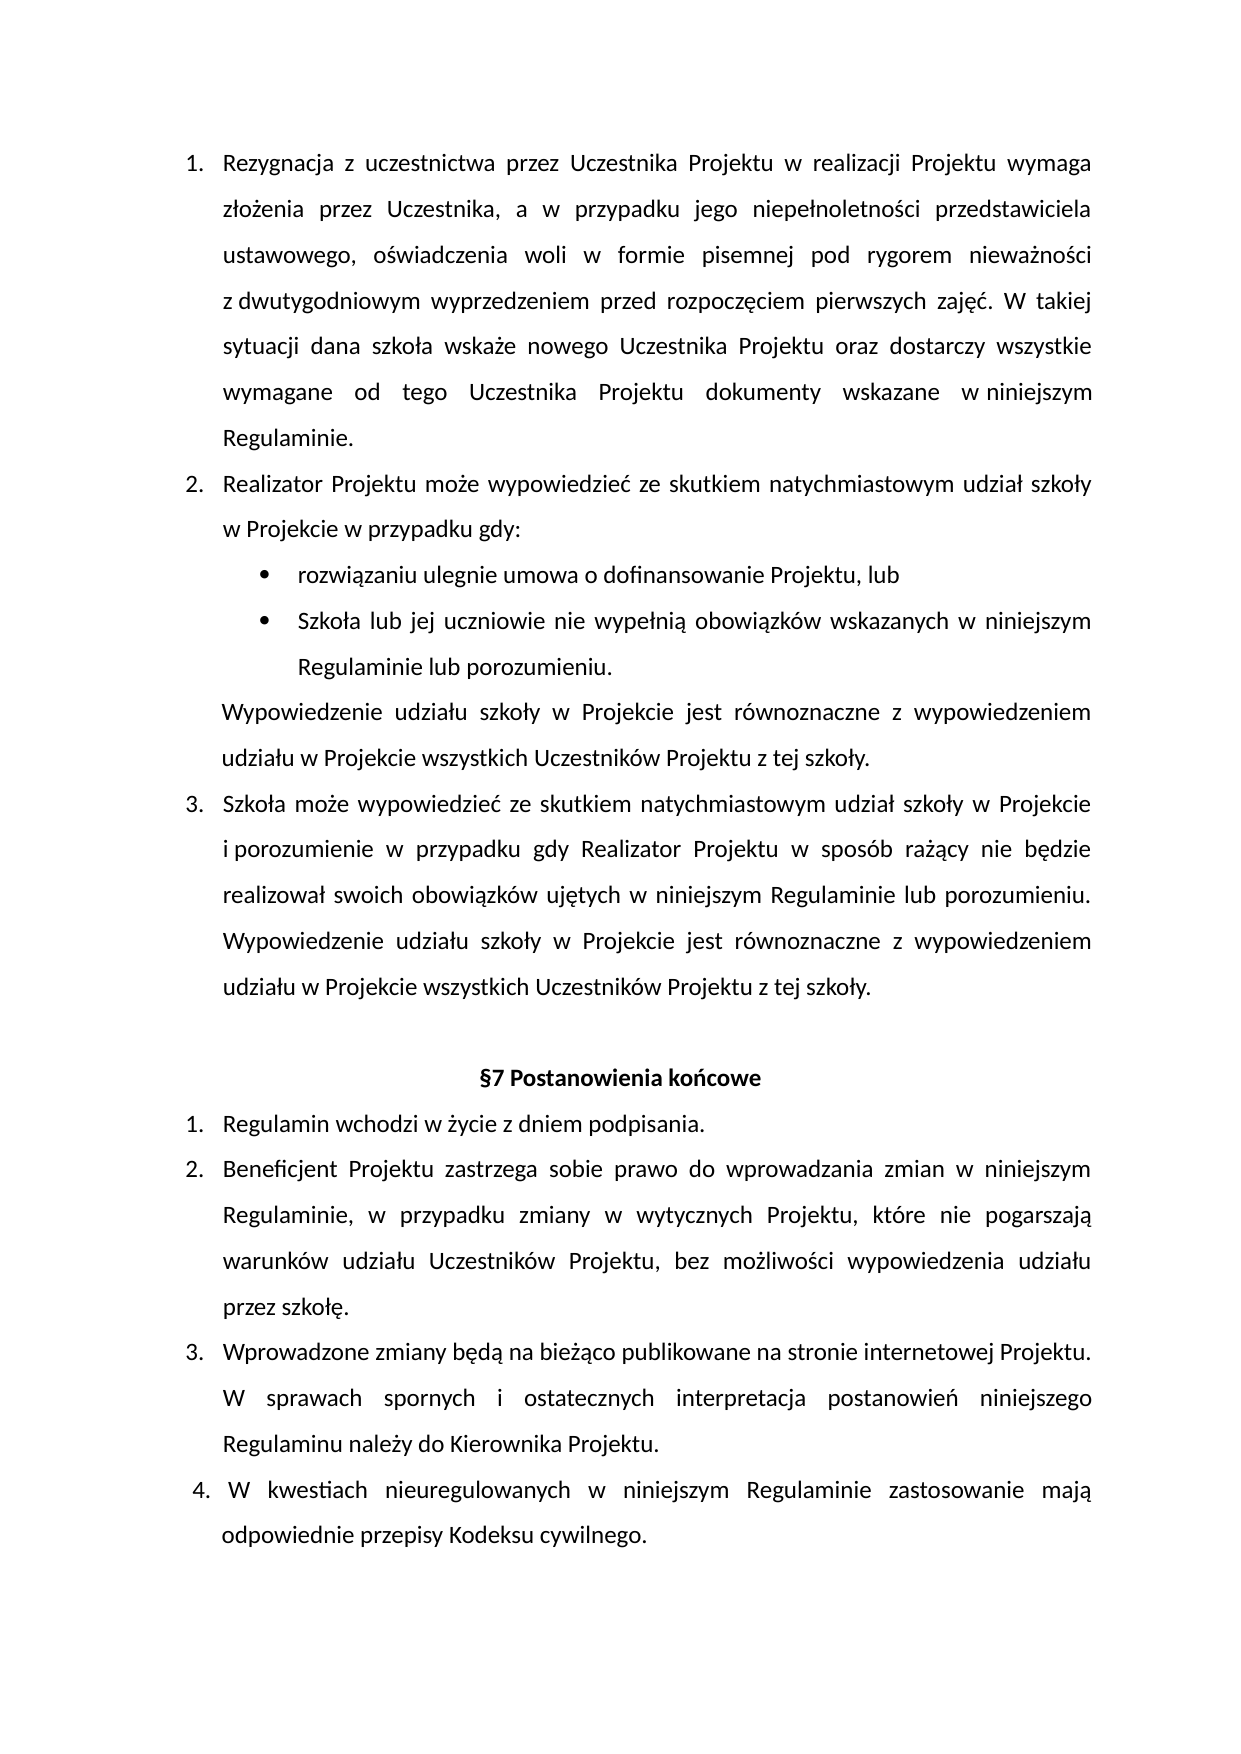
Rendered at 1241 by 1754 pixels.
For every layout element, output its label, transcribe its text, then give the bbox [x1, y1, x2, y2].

list rozwiązaniu ulegnie umowa o dofinansowanie Projektu, lub [260, 559, 1093, 590]
list Rezygnacja z uczestnictwa przez Uczestnika Projektu w realizacji Projektu wymaga złożenia przez Uczestnika, a w przypadku jego niepełnoletności przedstawiciela ustawowego, oświadczenia woli w formie pisemnej pod rygorem nieważności z dwutygodniowym wyprzedzeniem przed rozpoczęciem pierwszych zajęć. W takiej sytuacji dana szkoła wskaże nowego Uczestnika Projektu oraz dostarczy wszystkie wymagane od tego Uczestnika Projektu dokumenty wskazane w niniejszym Regulaminie. [185, 148, 1093, 452]
list Wprowadzone zmiany będą na bieżąco publikowane na stronie internetowej Projektu. [185, 1337, 1093, 1367]
list Regulamin wchodzi w życie z dniem podpisania. [185, 1108, 1093, 1138]
list Szkoła lub jej uczniowie nie wypełnią obowiązków wskazanych w niniejszym Regulaminie lub porozumieniu. [260, 605, 1093, 681]
list Realizator Projektu może wypowiedzieć ze skutkiem natychmiastowym udział szkoły w Projekcie w przypadku gdy: [185, 468, 1093, 544]
text 4. W kwestiach nieuregulowanych w niniejszym Regulaminie zastosowanie mają odpowiednie przepisy Kodeksu cywilnego. [148, 1474, 1093, 1550]
list Szkoła może wypowiedzieć ze skutkiem natychmiastowym udział szkoły w Projekcie i porozumienie w przypadku gdy Realizator Projektu w sposób rażący nie będzie realizował swoich obowiązków ujętych w niniejszym Regulaminie lub porozumieniu. Wypowiedzenie udziału szkoły w Projekcie jest równoznaczne z wypowiedzeniem udziału w Projekcie wszystkich Uczestników Projektu z tej szkoły. [185, 788, 1093, 1001]
list Beneficjent Projektu zastrzega sobie prawo do wprowadzania zmian w niniejszym Regulaminie, w przypadku zmiany w wytycznych Projektu, które nie pogarszają warunków udziału Uczestników Projektu, bez możliwości wypowiedzenia udziału przez szkołę. [185, 1154, 1093, 1321]
list Wypowiedzenie udziału szkoły w Projekcie jest równoznaczne z wypowiedzeniem udziału w Projekcie wszystkich Uczestników Projektu z tej szkoły. [221, 696, 1093, 773]
list W sprawach spornych i ostatecznych interpretacja postanowień niniejszego Regulaminu należy do Kierownika Projektu. [223, 1382, 1093, 1458]
text §7 Postanowienia końcowe [148, 1062, 1093, 1093]
